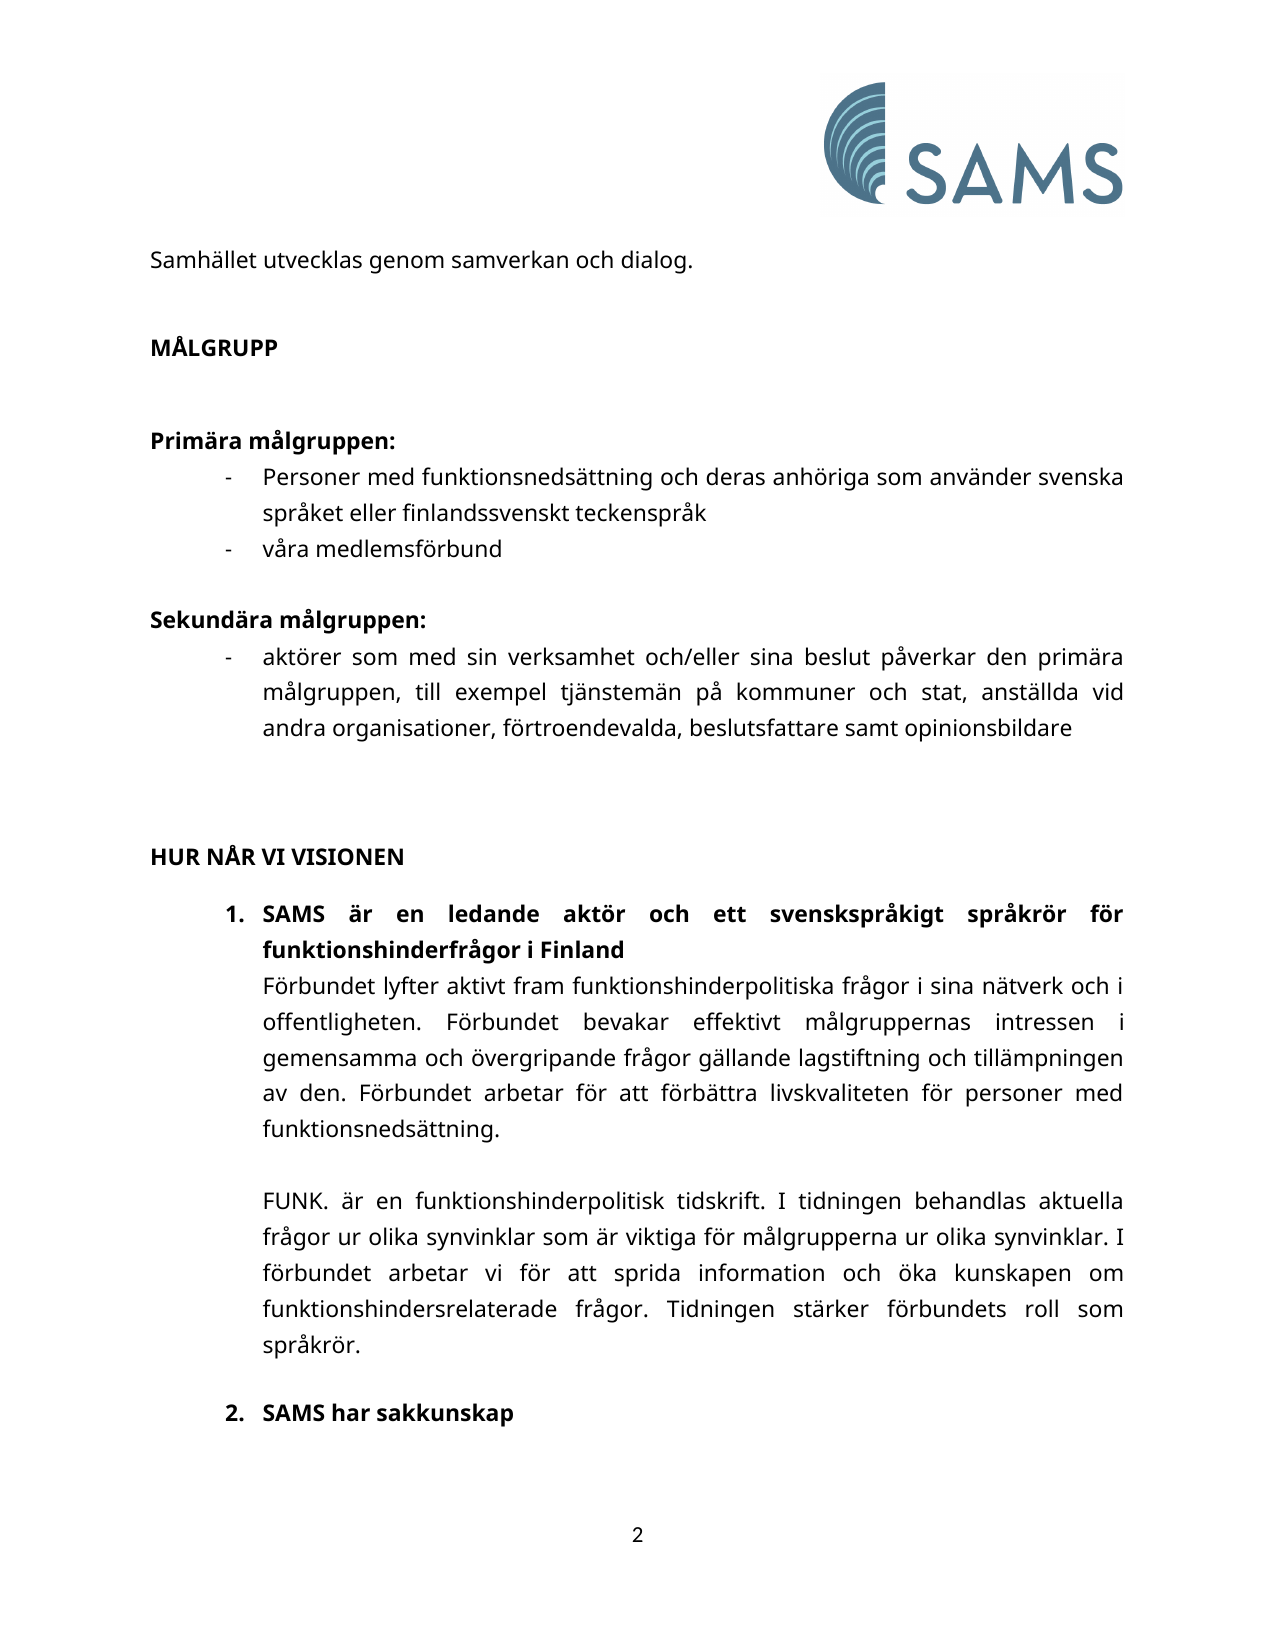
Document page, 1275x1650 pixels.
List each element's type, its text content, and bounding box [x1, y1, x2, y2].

list våra medlemsförbund [225, 533, 1125, 564]
picture [820, 73, 1125, 217]
list Personer med funktionsnedsättning och deras anhöriga som använder svenska språket eller finlandssvenskt teckenspråk [225, 461, 1125, 528]
list SAMS har sakkunskap [225, 1397, 1125, 1428]
list aktörer som med sin verksamhet och/eller sina beslut påverkar den primära målgruppen, till exempel tjänstemän på kommuner och stat, anställda vid andra organisationer, förtroendevalda, beslutsfattare samt opinionsbildare [225, 640, 1125, 743]
text Samhället utvecklas genom samverkan och dialog. [150, 244, 1125, 275]
text MÅLGRUPP [150, 332, 1125, 363]
list SAMS är en ledande aktör och ett svenskspråkigt språkrör för funktionshinderfrågor i Finland [225, 898, 1125, 965]
list FUNK. är en funktionshinderpolitisk tidskrift. I tidningen behandlas aktuella frågor ur olika synvinklar som är viktiga för målgrupperna ur olika synvinklar. I förbundet arbetar vi för att sprida information och öka kunskapen om funktionshindersrelaterade frågor. Tidningen stärker förbundets roll som språkrör. [262, 1185, 1125, 1360]
text Sekundära målgruppen: [150, 604, 1125, 636]
text HUR NÅR VI VISIONEN [150, 841, 1125, 872]
list Förbundet lyfter aktivt fram funktionshinderpolitiska frågor i sina nätverk och i offentligheten. Förbundet bevakar effektivt målgruppernas intressen i gemensamma och övergripande frågor gällande lagstiftning och tillämpningen av den. Förbundet arbetar för att förbättra livskvaliteten för personer med funktionsnedsättning. [262, 969, 1125, 1144]
text Primära målgruppen: [150, 425, 1125, 456]
